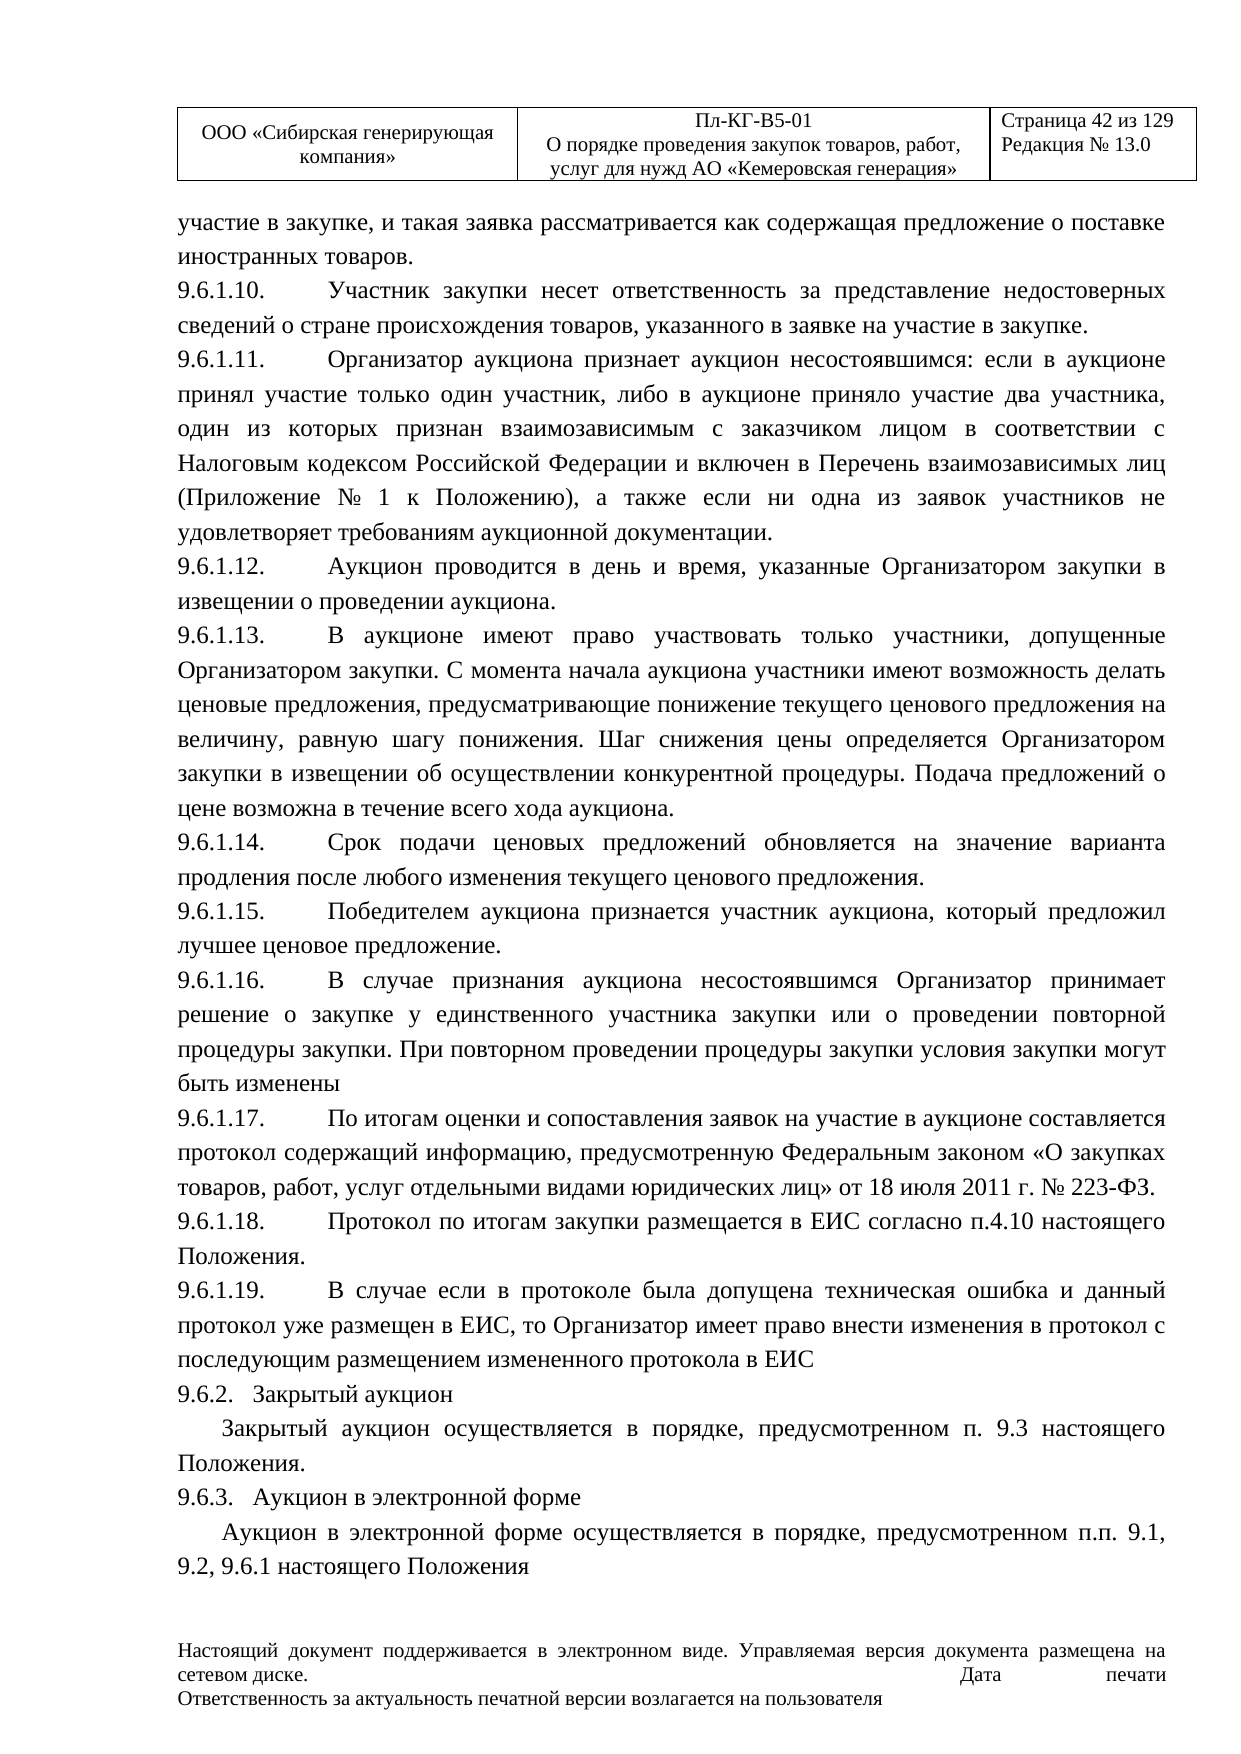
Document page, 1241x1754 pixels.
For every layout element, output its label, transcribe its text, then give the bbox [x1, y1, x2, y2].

list В случае если в протоколе была допущена техническая ошибка и данный протокол уже размещен в ЕИС, то Организатор имеет право внести изменения в протокол с последующим размещением измененного протокола в ЕИС [177, 1275, 1166, 1373]
list Закрытый аукцион [177, 1379, 1166, 1408]
list Аукцион проводится в день и время, указанные Организатором закупки в извещении о проведении аукциона. [177, 551, 1166, 614]
list По итогам оценки и сопоставления заявок на участие в аукционе составляется протокол содержащий информацию, предусмотренную Федеральным законом «О закупках товаров, работ, услуг отдельными видами юридических лиц» от 18 июля 2011 г. № 223-ФЗ. [177, 1103, 1166, 1201]
list Организатор аукциона признает аукцион несостоявшимся: если в аукционе принял участие только один участник, либо в аукционе приняло участие два участника, один из которых признан взаимозависимым с заказчиком лицом в соответствии с Налоговым кодексом Российской Федерации и включен в Перечень взаимозависимых лиц (Приложение № 1 к Положению), а также если ни одна из заявок участников не удовлетворяет требованиям аукционной документации. [177, 344, 1166, 546]
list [177, 207, 1166, 270]
list В случае признания аукциона несостоявшимся Организатор принимает решение о закупке у единственного участника закупки или о проведении повторной процедуры закупки. При повторном проведении процедуры закупки условия закупки могут быть изменены [177, 965, 1166, 1097]
list Срок подачи ценовых предложений обновляется на значение варианта продления после любого изменения текущего ценового предложения. [177, 827, 1166, 890]
list В аукционе имеют право участвовать только участники, допущенные Организатором закупки. С момента начала аукциона участники имеют возможность делать ценовые предложения, предусматривающие понижение текущего ценового предложения на величину, равную шагу понижения. Шаг снижения цены определяется Организатором закупки в извещении об осуществлении конкурентной процедуры. Подача предложений о цене возможна в течение всего хода аукциона. [177, 620, 1166, 821]
text Закрытый аукцион осуществляется в порядке, предусмотренном п. 9.3 настоящего Положения. [177, 1413, 1166, 1477]
list Аукцион в электронной форме [177, 1482, 1166, 1511]
list Участник закупки несет ответственность за представление недостоверных сведений о стране происхождения товаров, указанного в заявке на участие в закупке. [177, 276, 1166, 339]
list Протокол по итогам закупки размещается в ЕИС согласно п.4.10 настоящего Положения. [177, 1206, 1166, 1270]
list Победителем аукциона признается участник аукциона, который предложил лучшее ценовое предложение. [177, 896, 1166, 959]
text Аукцион в электронной форме осуществляется в порядке, предусмотренном п.п. 9.1, 9.2, 9.6.1 настоящего Положения [177, 1517, 1166, 1580]
